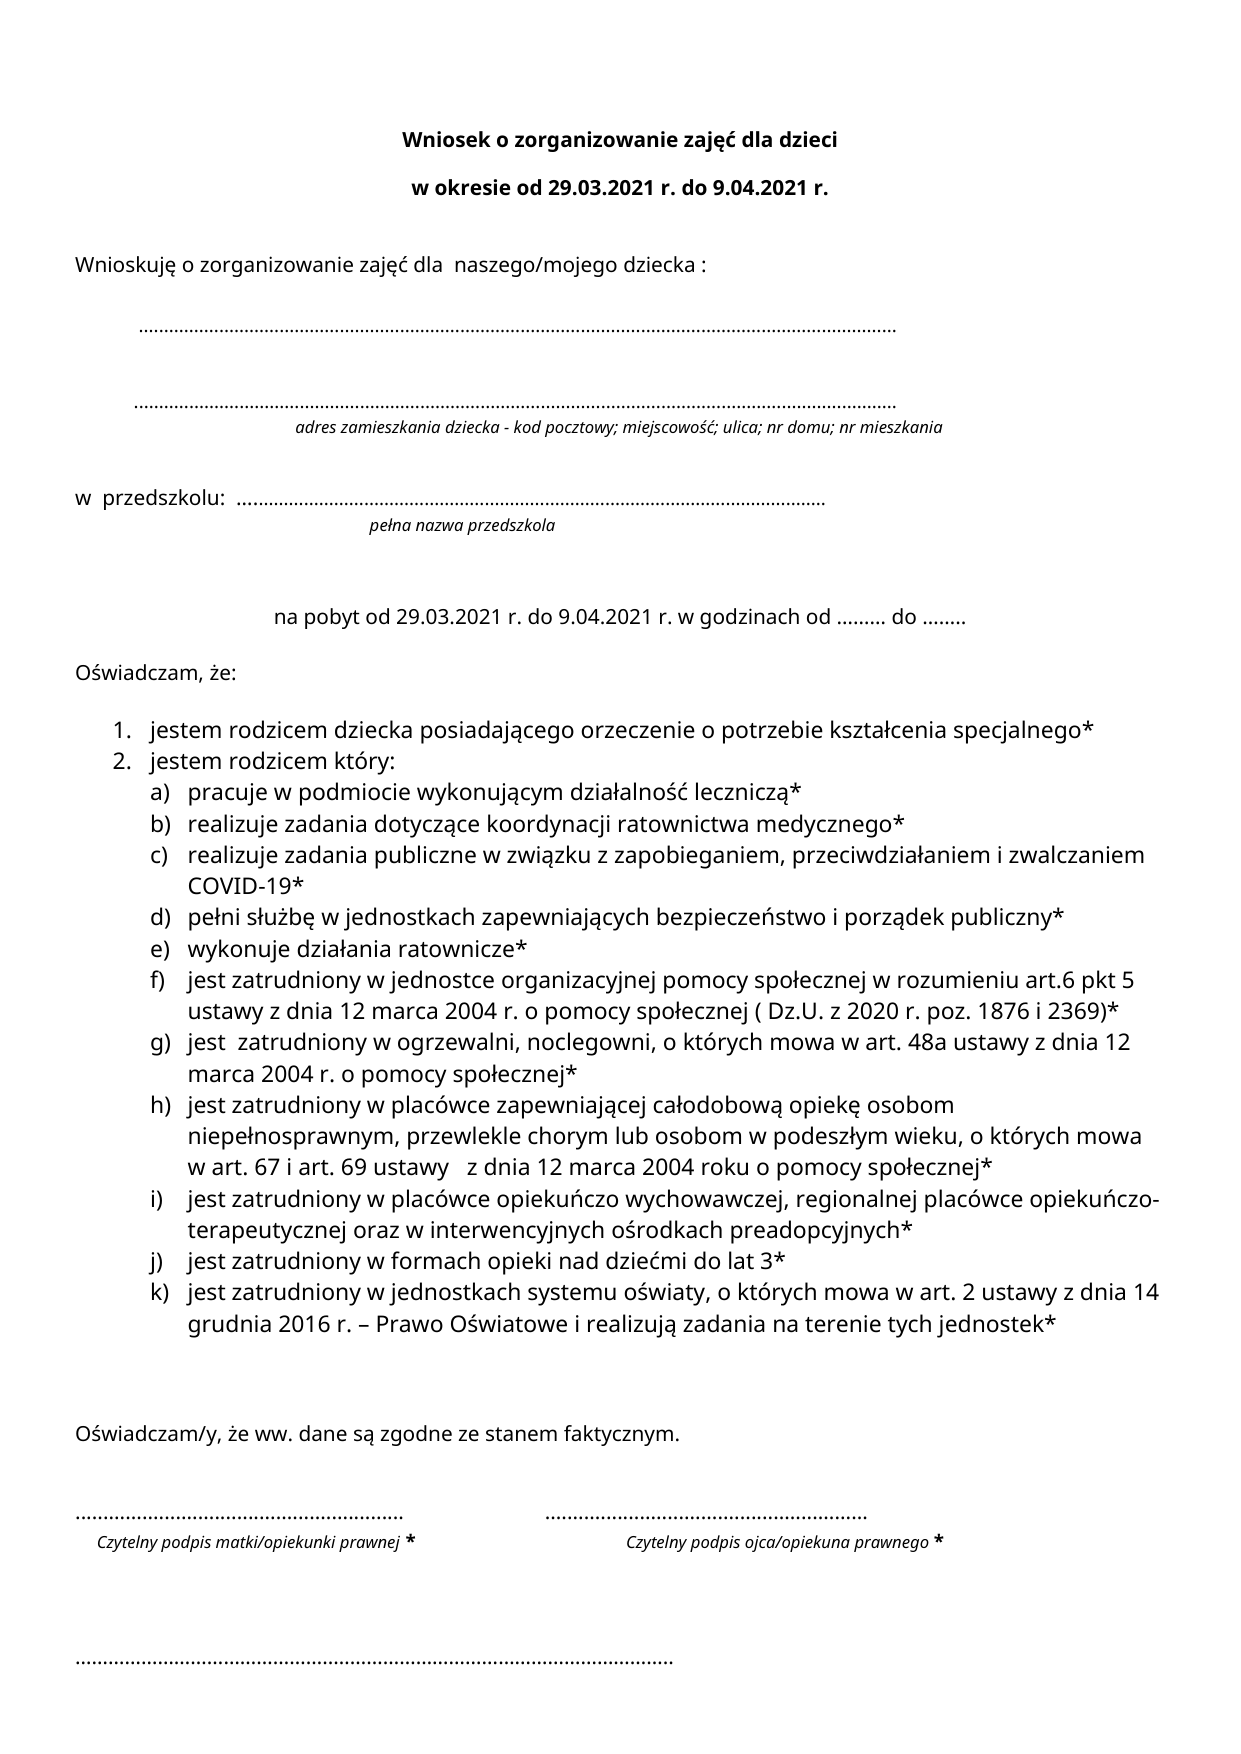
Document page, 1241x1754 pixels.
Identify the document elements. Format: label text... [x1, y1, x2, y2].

list jestem rodzicem który: [112, 745, 1165, 776]
list jest zatrudniony w placówce opiekuńczo wychowawczej, regionalnej placówce opiekuńczo-terapeutycznej oraz w interwencyjnych ośrodkach preadopcyjnych* [150, 1182, 1165, 1245]
list jest zatrudniony w placówce zapewniającej całodobową opiekę osobom niepełnosprawnym, przewlekle chorym lub osobom w podeszłym wieku, o których mowa w art. 67 i art. 69 ustawy z dnia 12 marca 2004 roku o pomocy społecznej* [150, 1089, 1165, 1182]
text ………………………………………..…………………………………………………….. [75, 1642, 1165, 1670]
text Oświadczam/y, że ww. dane są zgodne ze stanem faktycznym. [75, 1419, 1165, 1448]
text Czytelny podpis matki/opiekunki prawnej * Czytelny podpis ojca/opiekuna prawnego * [75, 1528, 1165, 1553]
text ........................................................... .......................................................... [75, 1497, 1165, 1526]
list jest zatrudniony w jednostce organizacyjnej pomocy społecznej w rozumieniu art.6 pkt 5 ustawy z dnia 12 marca 2004 r. o pomocy społecznej ( Dz.U. z 2020 r. poz. 1876 i 2369)* [150, 964, 1165, 1026]
text Wnioskuję o zorganizowanie zajęć dla naszego/mojego dziecka : [75, 251, 1165, 279]
text na pobyt od 29.03.2021 r. do 9.04.2021 r. w godzinach od ……… do …….. [75, 602, 1165, 631]
list pracuje w podmiocie wykonującym działalność leczniczą* [150, 776, 1165, 807]
text w przedszkolu: ….................................................................................................................. [75, 483, 1165, 512]
list jest zatrudniony w ogrzewalni, noclegowni, o których mowa w art. 48a ustawy z dnia 12 marca 2004 r. o pomocy społecznej* [150, 1026, 1165, 1089]
text w okresie od 29.03.2021 r. do 9.04.2021 r. [75, 173, 1165, 201]
text Wniosek o zorganizowanie zajęć dla dzieci [75, 125, 1165, 154]
list jest zatrudniony w jednostkach systemu oświaty, o których mowa w art. 2 ustawy z dnia 14 grudnia 2016 r. – Prawo Oświatowe i realizują zadania na terenie tych jednostek* [150, 1276, 1165, 1339]
list jestem rodzicem dziecka posiadającego orzeczenie o potrzebie kształcenia specjalnego* [112, 714, 1165, 745]
text adres zamieszkania dziecka - kod pocztowy; miejscowość; ulica; nr domu; nr mieszkania [75, 416, 1165, 438]
list jest zatrudniony w formach opieki nad dziećmi do lat 3* [150, 1245, 1165, 1276]
list pełni służbę w jednostkach zapewniających bezpieczeństwo i porządek publiczny* [150, 901, 1165, 932]
text ........................................................................................................................................................ [75, 388, 1165, 414]
list realizuje zadania publiczne w związku z zapobieganiem, przeciwdziałaniem i zwalczaniem COVID-19* [150, 839, 1165, 901]
text ....................................................................................................................................................... [75, 312, 1165, 337]
text pełna nazwa przedszkola [75, 514, 1165, 537]
list realizuje zadania dotyczące koordynacji ratownictwa medycznego* [150, 807, 1165, 839]
text Oświadczam, że: [75, 658, 1165, 687]
list wykonuje działania ratownicze* [150, 932, 1165, 964]
